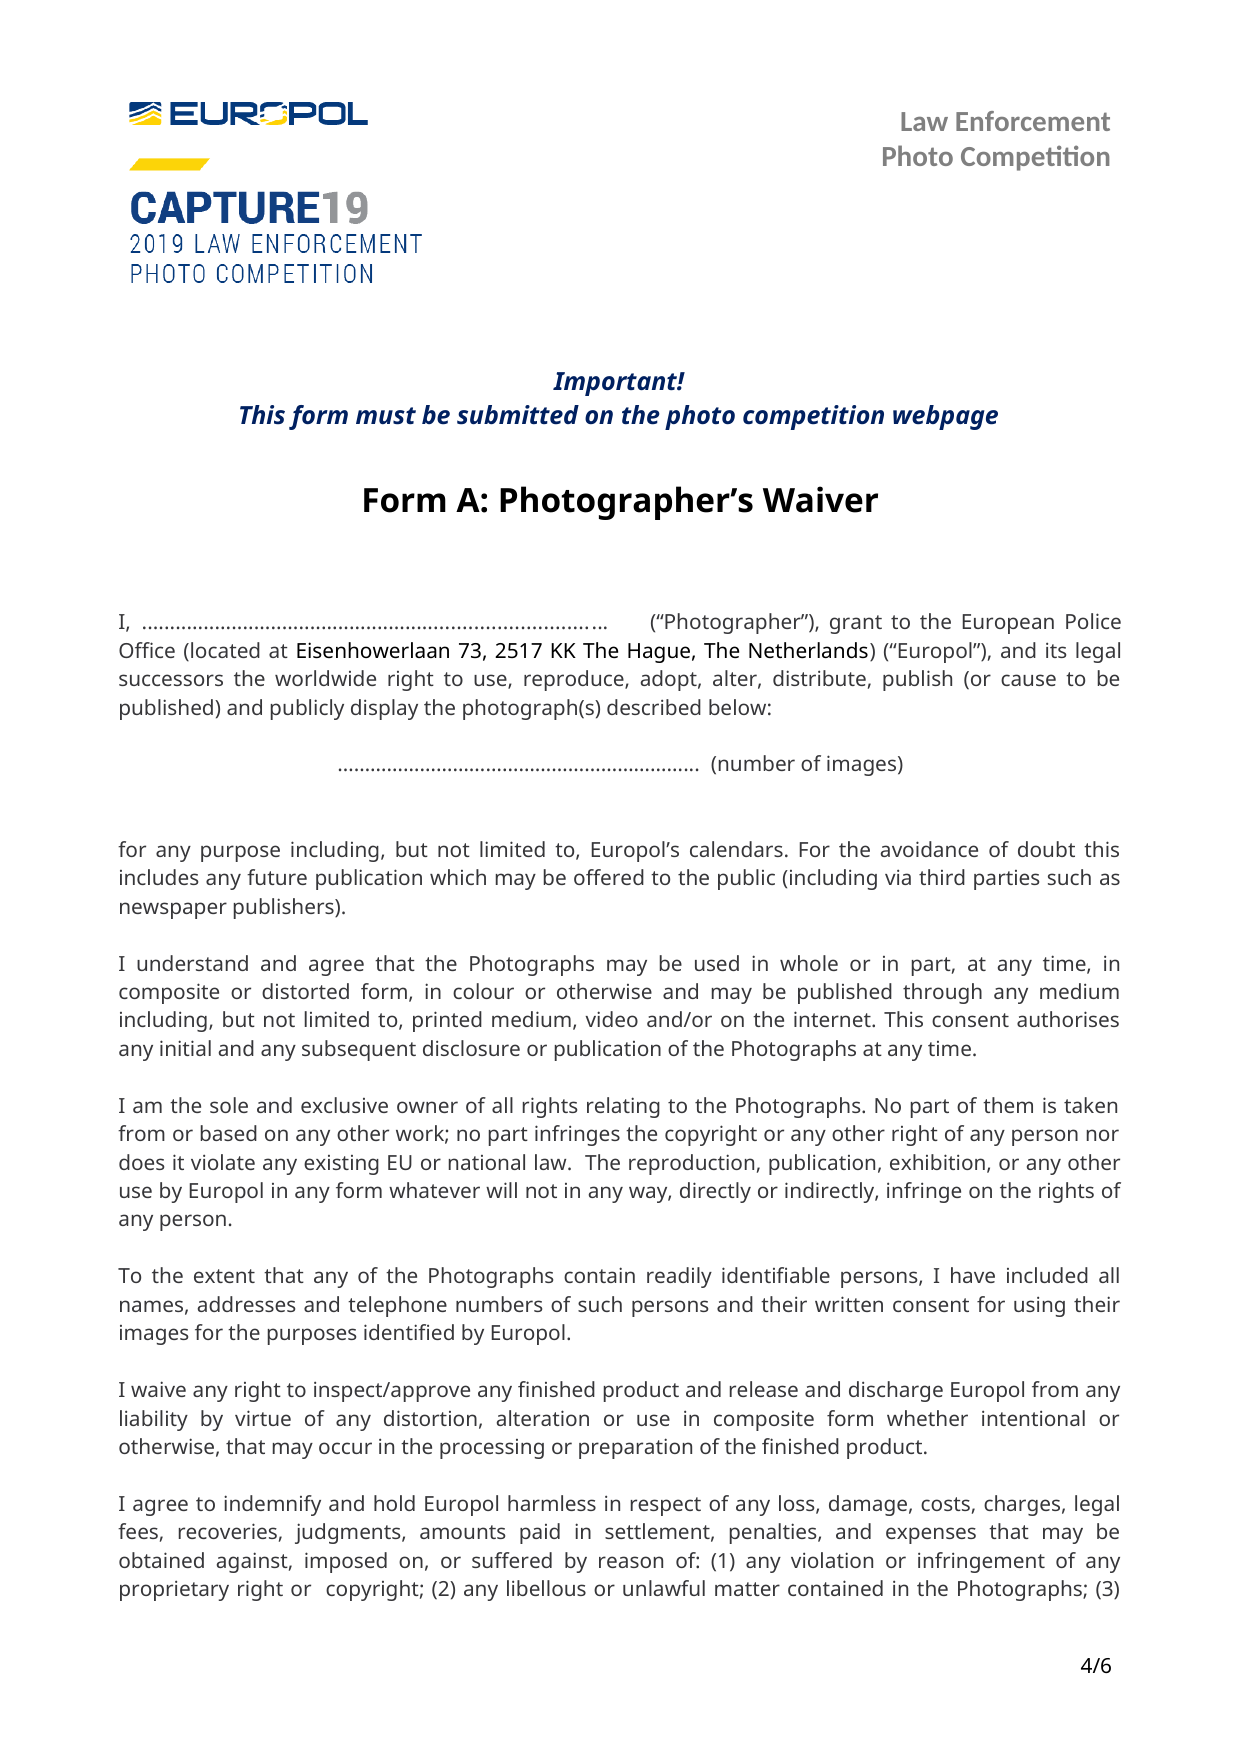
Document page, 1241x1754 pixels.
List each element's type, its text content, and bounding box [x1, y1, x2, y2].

text To the extent that any of the Photographs contain readily identifiable persons, I have included all names, addresses and telephone numbers of such persons and their written consent for using their images for the purposes identified by Europol. [118, 1261, 1122, 1347]
picture [129, 102, 432, 290]
text Form A: Photographer’s Waiver [118, 477, 1122, 522]
text I waive any right to inspect/approve any finished product and release and discharge Europol from any liability by virtue of any distortion, alteration or use in composite form whether intentional or otherwise, that may occur in the processing or preparation of the finished product. [118, 1375, 1122, 1461]
text This form must be submitted on the photo competition webpage [118, 397, 1122, 431]
text for any purpose including, but not limited to, Europol’s calendars. For the avoidance of doubt this includes any future publication which may be offered to the public (including via third parties such as newspaper publishers). [118, 835, 1122, 920]
text ………………………………………………………... (number of images) [118, 749, 1122, 778]
text I am the sole and exclusive owner of all rights relating to the Photographs. No part of them is taken from or based on any other work; no part infringes the copyright or any other right of any person nor does it violate any existing EU or national law. The reproduction, publication, exhibition, or any other use by Europol in any form whatever will not in any way, directly or indirectly, infringe on the rights of any person. [118, 1091, 1122, 1233]
text I, ... (“Photographer”), grant to the European Police Office (located at Eisenhowerlaan 73, 2517 KK The Hague, The Netherlands) (“Europol”), and its legal successors the worldwide right to use, reproduce, adopt, alter, distribute, publish (or cause to be published) and publicly display the photograph(s) described below: [118, 607, 1122, 721]
text I understand and agree that the Photographs may be used in whole or in part, at any time, in composite or distorted form, in colour or otherwise and may be published through any medium including, but not limited to, printed medium, video and/or on the internet. This consent authorises any initial and any subsequent disclosure or publication of the Photographs at any time. [118, 949, 1122, 1062]
text Important! [118, 363, 1122, 397]
